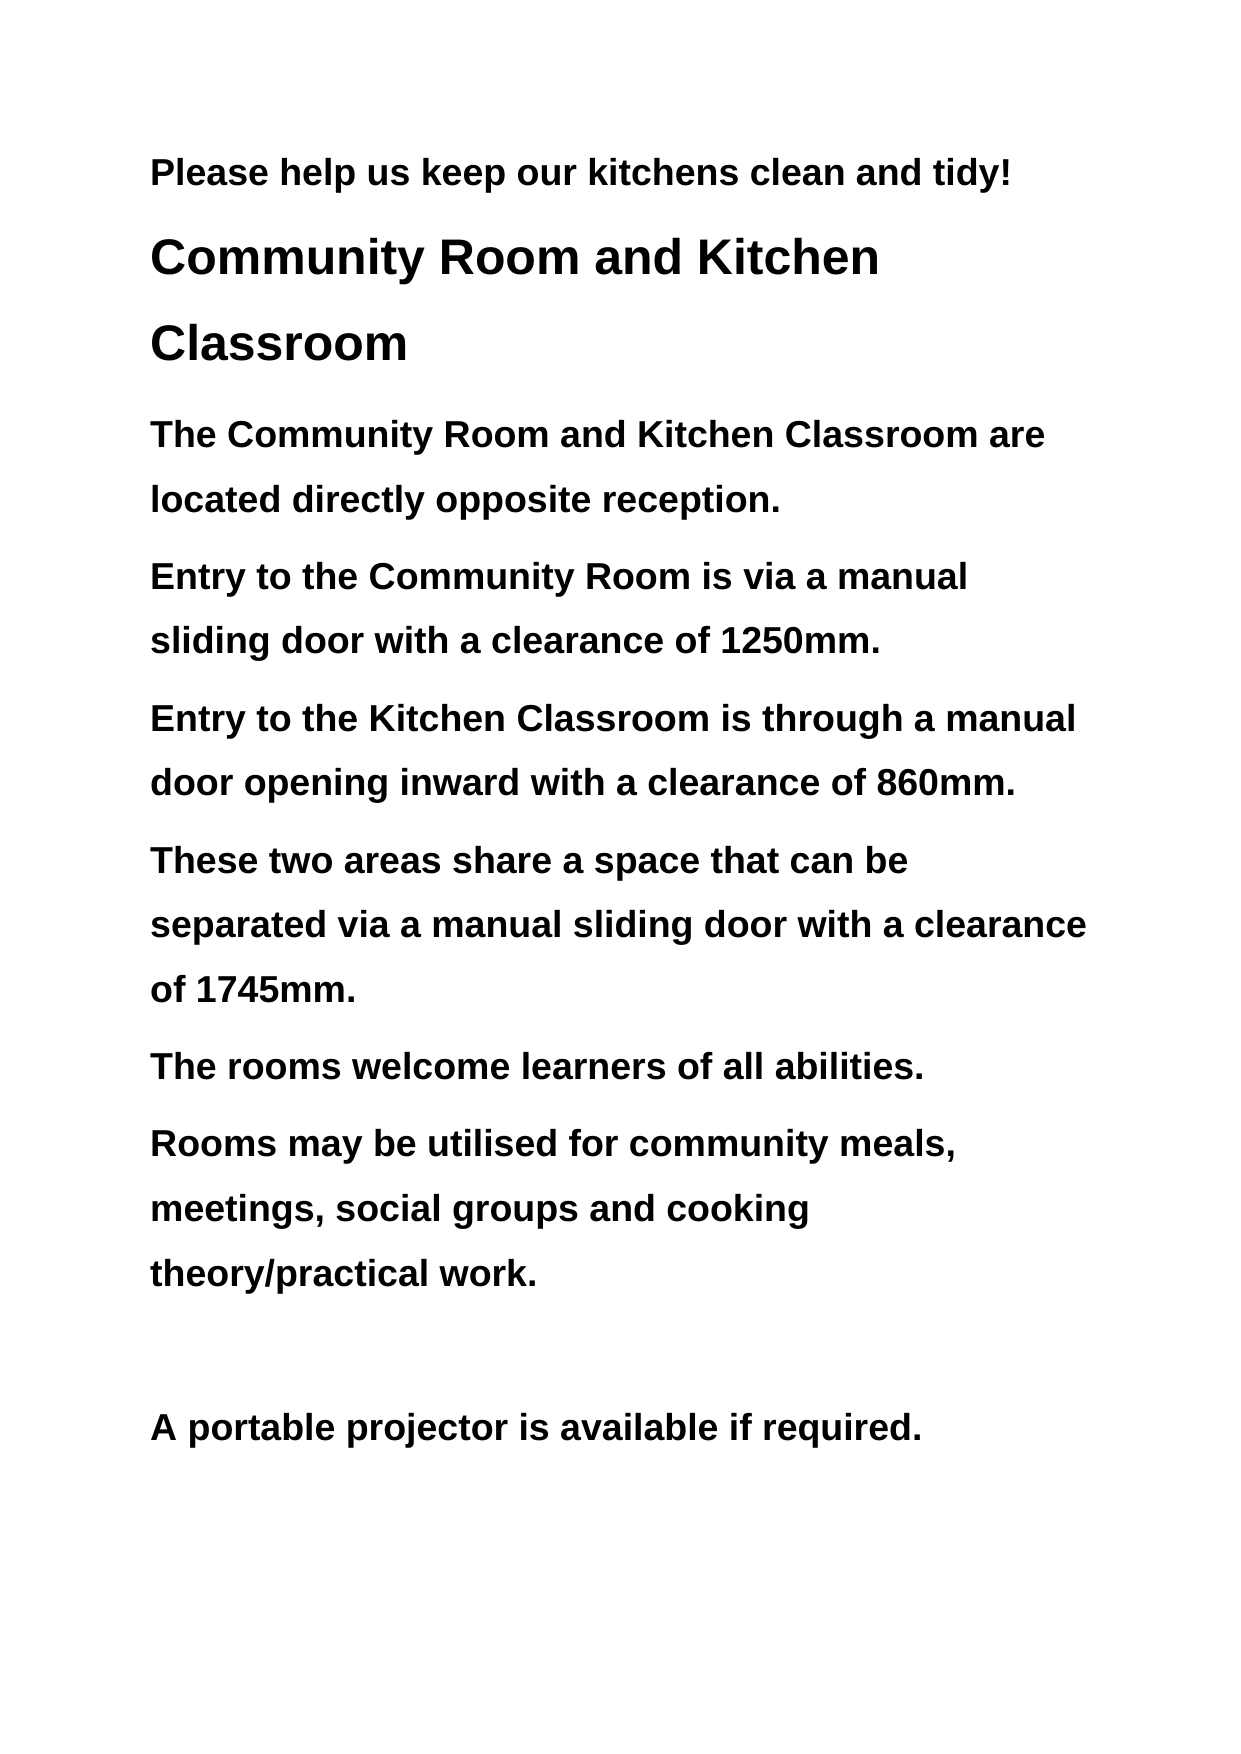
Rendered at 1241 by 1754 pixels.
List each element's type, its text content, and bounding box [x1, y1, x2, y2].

subtitle Community Room and Kitchen Classroom [150, 227, 1090, 371]
text These two areas share a space that can be separated via a manual sliding door with a clearance of 1745mm. [150, 838, 1090, 1010]
text Rooms may be utilised for community meals, meetings, social groups and cooking theory/practical work. [150, 1122, 1090, 1294]
text Entry to the Kitchen Classroom is through a manual door opening inward with a clearance of 860mm. [150, 696, 1090, 804]
text Entry to the Community Room is via a manual sliding door with a clearance of 1250mm. [150, 554, 1090, 662]
text The rooms welcome learners of all abilities. [150, 1044, 1090, 1087]
text Please help us keep our kitchens clean and tidy! [150, 150, 1090, 193]
text The Community Room and Kitchen Classroom are located directly opposite reception. [150, 412, 1090, 520]
text A portable projector is available if required. [150, 1405, 1090, 1448]
